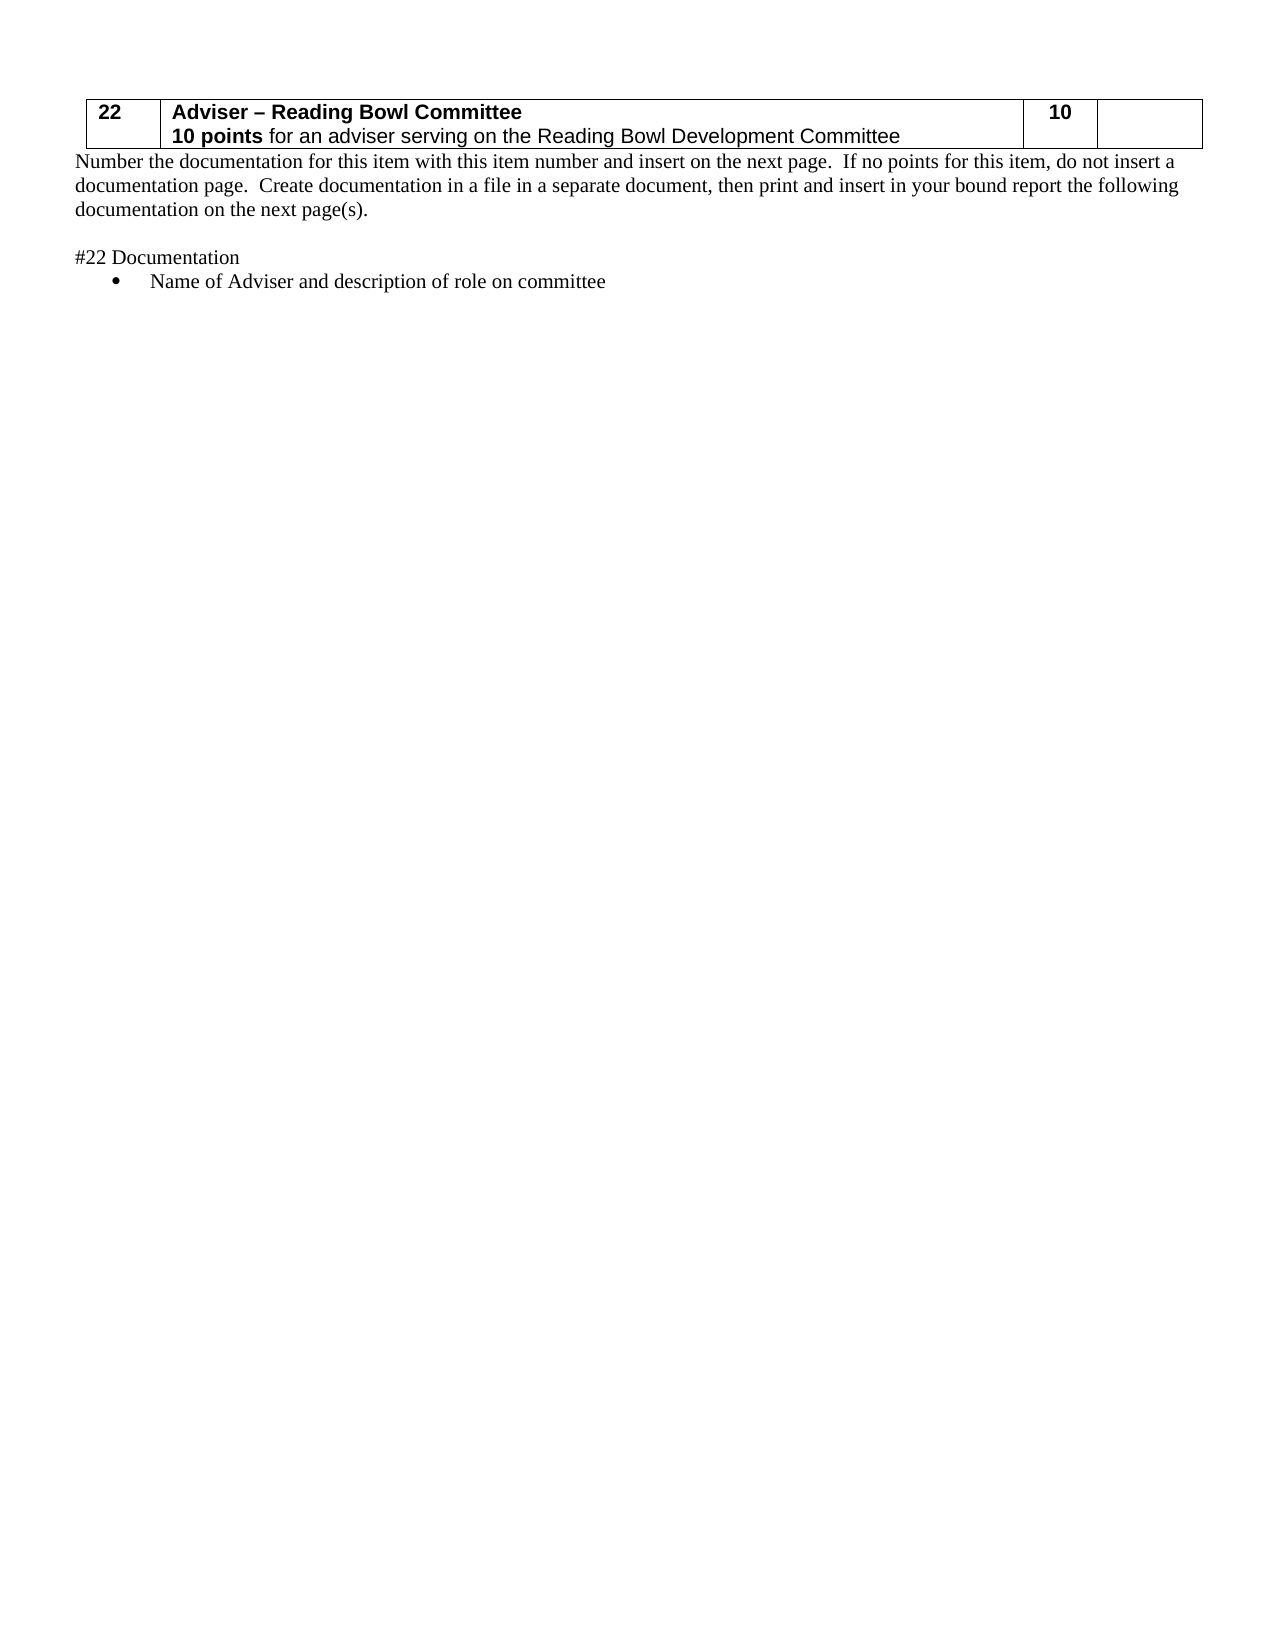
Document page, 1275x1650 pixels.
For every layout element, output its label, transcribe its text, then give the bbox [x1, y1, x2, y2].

text Number the documentation for this item with this item number and insert on the next page. If no points for this item, do not insert a documentation page. Create documentation in a file in a separate document, then print and insert in your bound report the following documentation on the next page(s). [75, 149, 1200, 221]
table_header 22 [87, 100, 160, 148]
table_header 10 [1024, 100, 1097, 148]
list Name of Adviser and description of role on committee [112, 269, 1200, 293]
table_header [1098, 100, 1202, 148]
text #22 Documentation [75, 245, 1200, 269]
table_header Adviser – Reading Bowl Committee 10 points for an adviser serving on the Reading Bowl Development Committee [161, 100, 1023, 148]
